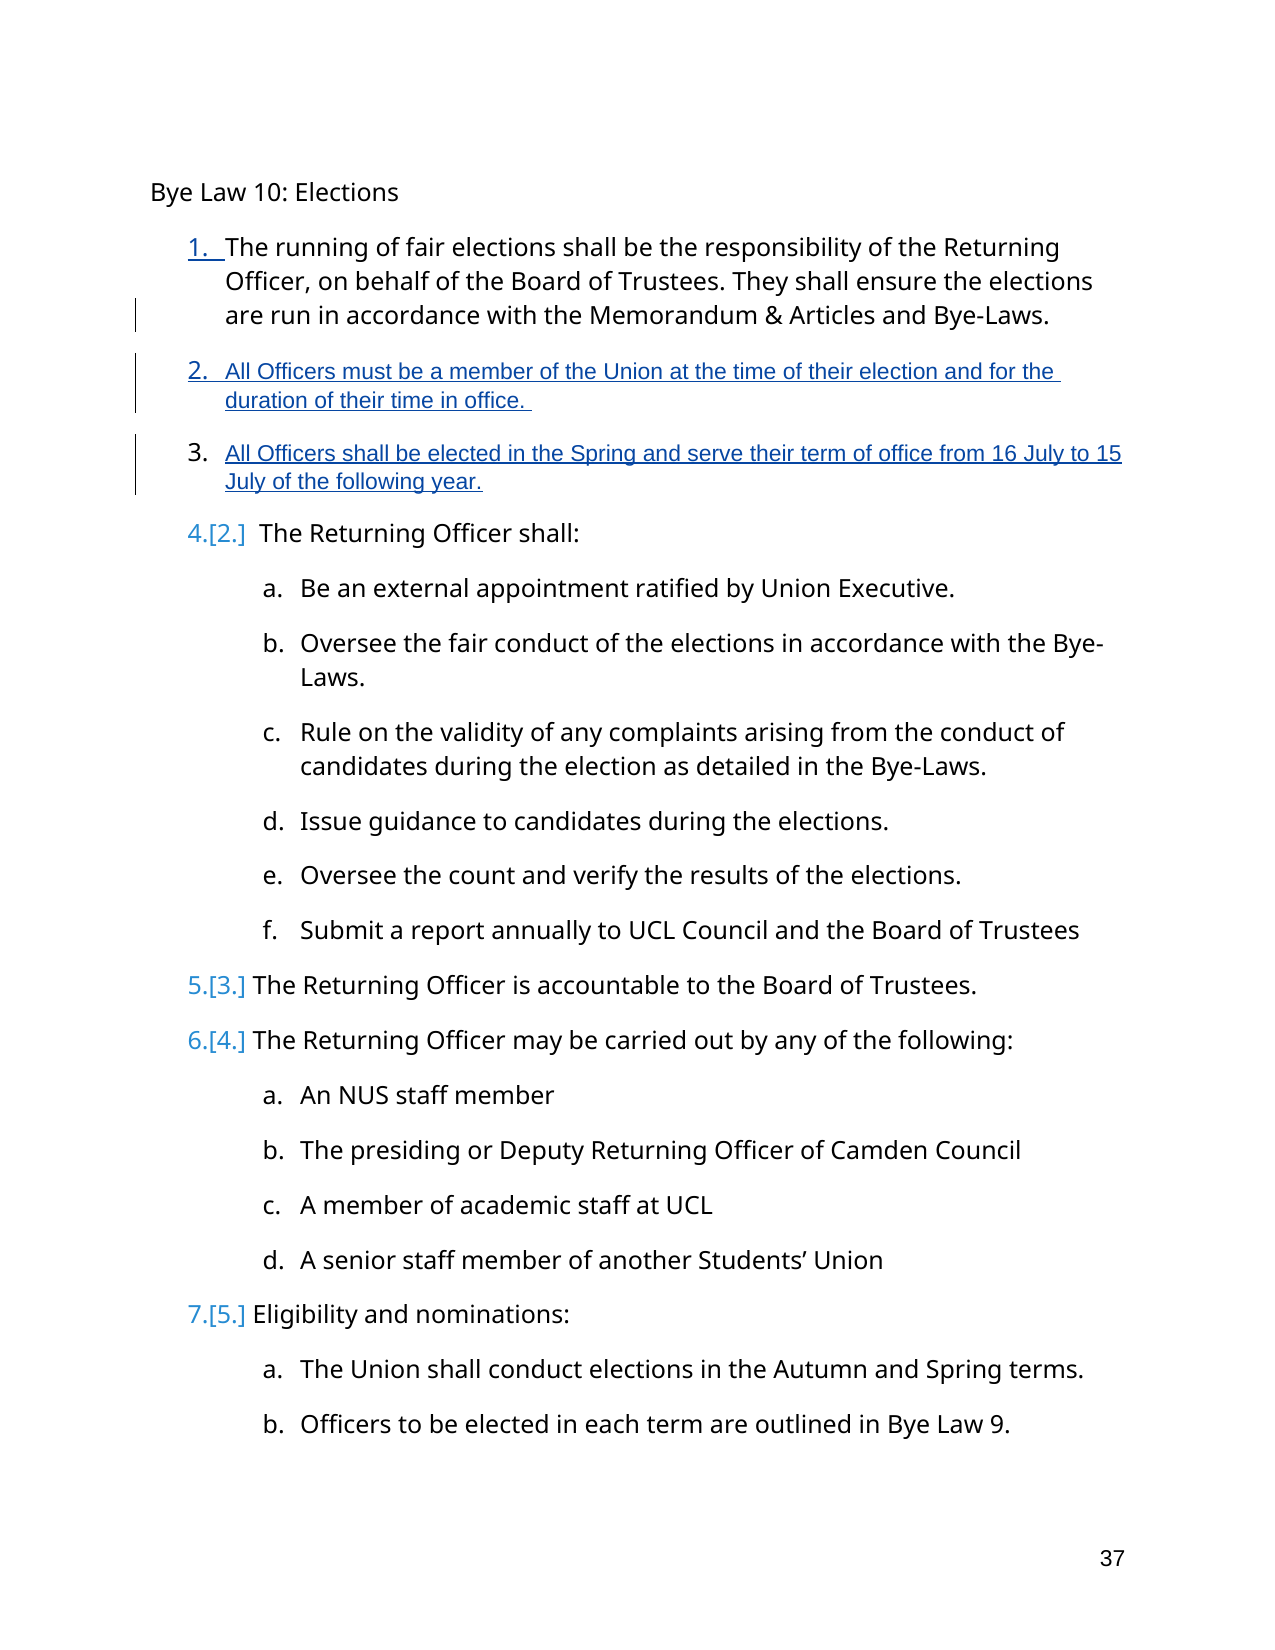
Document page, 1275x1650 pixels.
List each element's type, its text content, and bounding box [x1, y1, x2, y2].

list Rule on the validity of any complaints arising from the conduct of candidates during the election as detailed in the Bye-Laws. [262, 714, 1125, 782]
list Submit a report annually to UCL Council and the Board of Trustees [262, 913, 1125, 947]
list Oversee the count and verify the results of the elections. [262, 858, 1125, 892]
subtitle Eligibility and nominations: [187, 1297, 1125, 1331]
list A member of academic staff at UCL [262, 1187, 1125, 1221]
list An NUS staff member [262, 1078, 1125, 1112]
list The Returning Officer may be carried out by any of the following: [187, 1023, 1125, 1057]
list A senior staff member of another Students’ Union [262, 1242, 1125, 1276]
list Officers to be elected in each term are outlined in Bye Law 9. [262, 1407, 1125, 1441]
list Issue guidance to candidates during the elections. [262, 803, 1125, 837]
list The Returning Officer is accountable to the Board of Trustees. [187, 968, 1125, 1002]
list Be an external appointment ratified by Union Executive. [262, 570, 1125, 604]
list The running of fair elections shall be the responsibility of the Returning Officer, on behalf of the Board of Trustees. They shall ensure the elections are run in accordance with the Memorandum & Articles and Bye-Laws. [187, 230, 1125, 332]
list The presiding or Deputy Returning Officer of Camden Council [262, 1132, 1125, 1167]
subtitle Bye Law 10: Elections [150, 175, 1125, 209]
list The Returning Officer shall: [187, 515, 1125, 549]
list The Union shall conduct elections in the Autumn and Spring terms. [262, 1352, 1125, 1386]
list Oversee the fair conduct of the elections in accordance with the Bye-Laws. [262, 625, 1125, 693]
